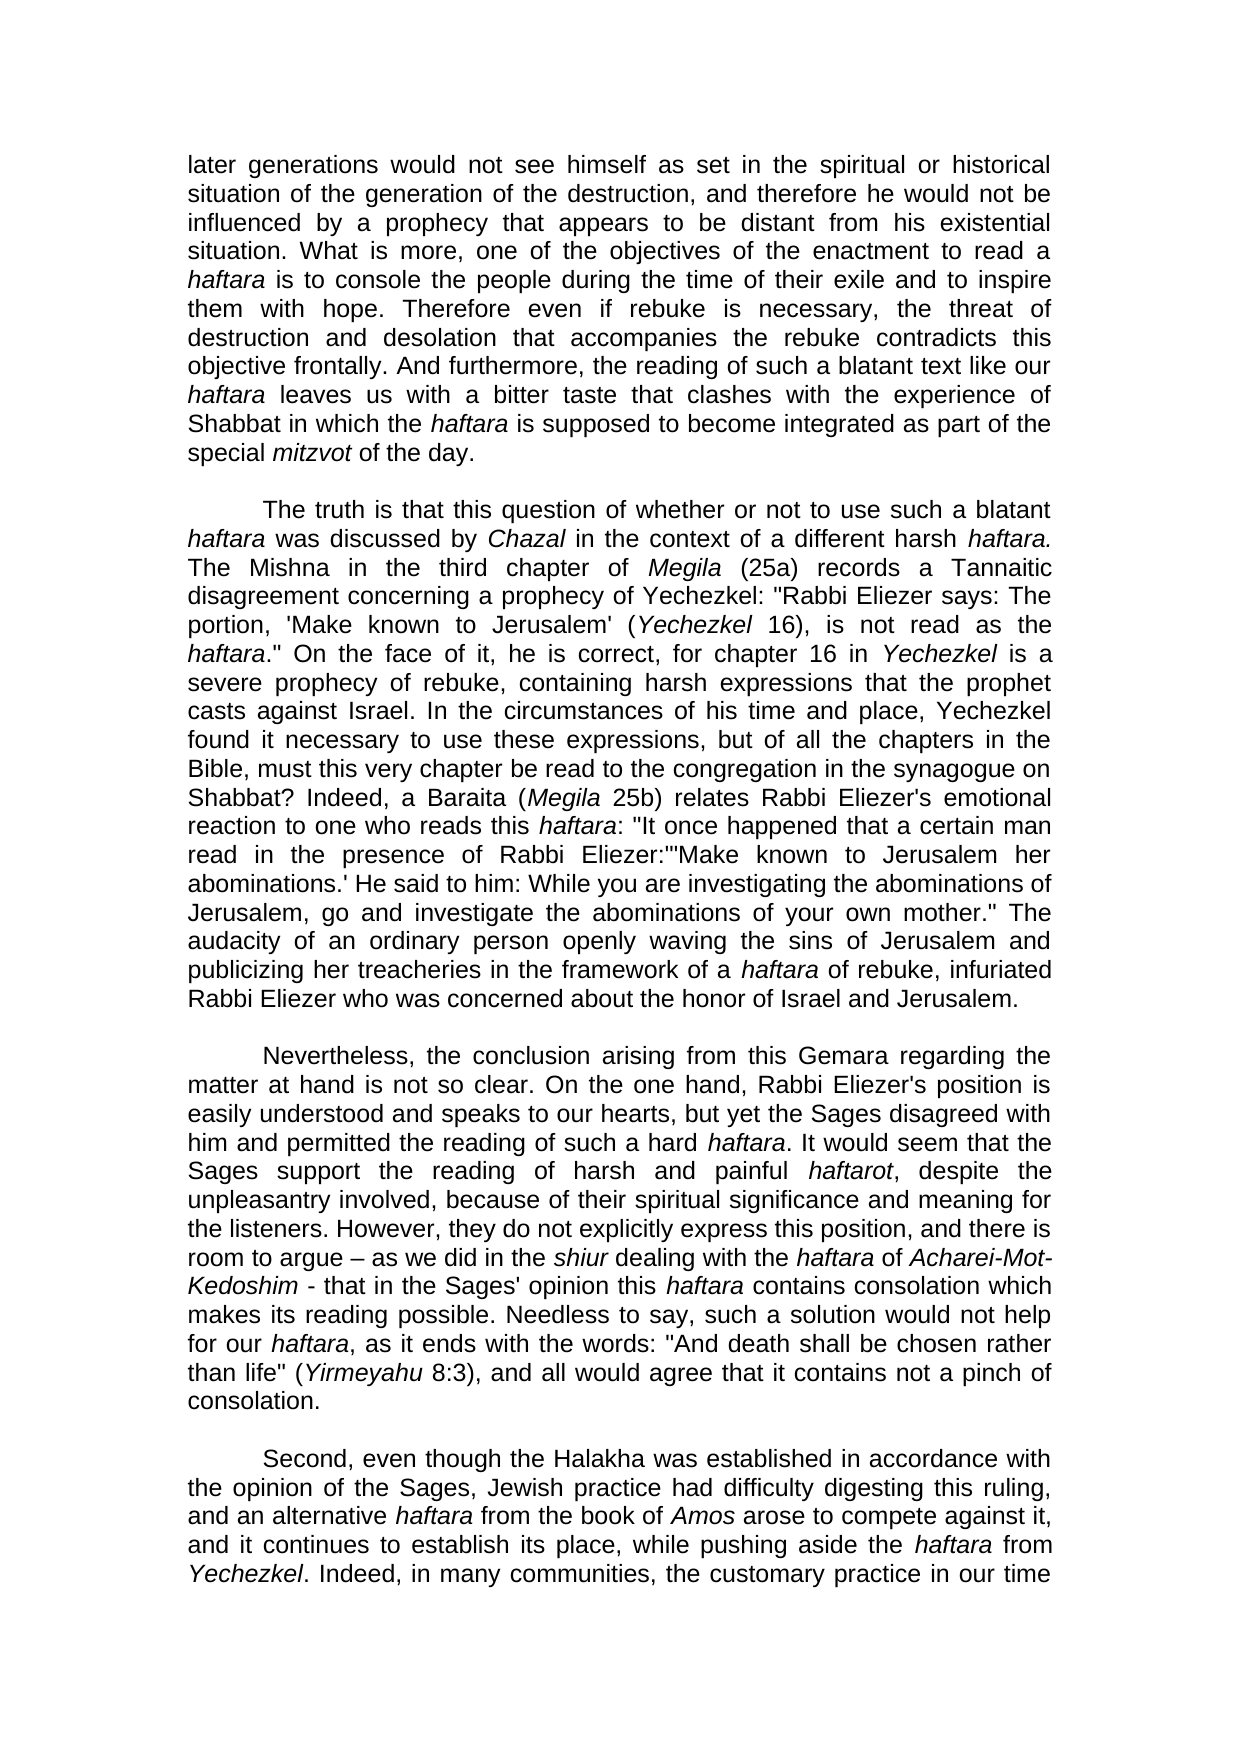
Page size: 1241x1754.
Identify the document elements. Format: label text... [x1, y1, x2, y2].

text The truth is that this question of whether or not to use such a blatant haftara was discussed by Chazal in the context of a different harsh haftara. The Mishna in the third chapter of Megila (25a) records a Tannaitic disagreement concerning a prophecy of Yechezkel: "Rabbi Eliezer says: The portion, 'Make known to Jerusalem' (Yechezkel 16), is not read as the haftara." On the face of it, he is correct, for chapter 16 in Yechezkel is a severe prophecy of rebuke, containing harsh expressions that the prophet casts against Israel. In the circumstances of his time and place, Yechezkel found it necessary to use these expressions, but of all the chapters in the Bible, must this very chapter be read to the congregation in the synagogue on Shabbat? Indeed, a Baraita (Megila 25b) relates Rabbi Eliezer's emotional reaction to one who reads this haftara: "It once happened that a certain man read in the presence of Rabbi Eliezer:'"Make known to Jerusalem her abominations.' He said to him: While you are investigating the abominations of Jerusalem, go and investigate the abominations of your own mother." The audacity of an ordinary person openly waving the sins of Jerusalem and publicizing her treacheries in the framework of a haftara of rebuke, infuriated Rabbi Eliezer who was concerned about the honor of Israel and Jerusalem. [187, 495, 1053, 1012]
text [187, 1444, 1053, 1587]
text Nevertheless, the conclusion arising from this Gemara regarding the matter at hand is not so clear. On the one hand, Rabbi Eliezer's position is easily understood and speaks to our hearts, but yet the Sages disagreed with him and permitted the reading of such a hard haftara. It would seem that the Sages support the reading of harsh and painful haftarot, despite the unpleasantry involved, because of their spiritual significance and meaning for the listeners. However, they do not explicitly express this position, and there is room to argue – as we did in the shiur dealing with the haftara of Acharei-Mot-Kedoshim - that in the Sages' opinion this haftara contains consolation which makes its reading possible. Needless to say, such a solution would not help for our haftara, as it ends with the words: "And death shall be chosen rather than life" (Yirmeyahu 8:3), and all would agree that it contains not a pinch of consolation. [187, 1041, 1053, 1415]
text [187, 150, 1053, 466]
